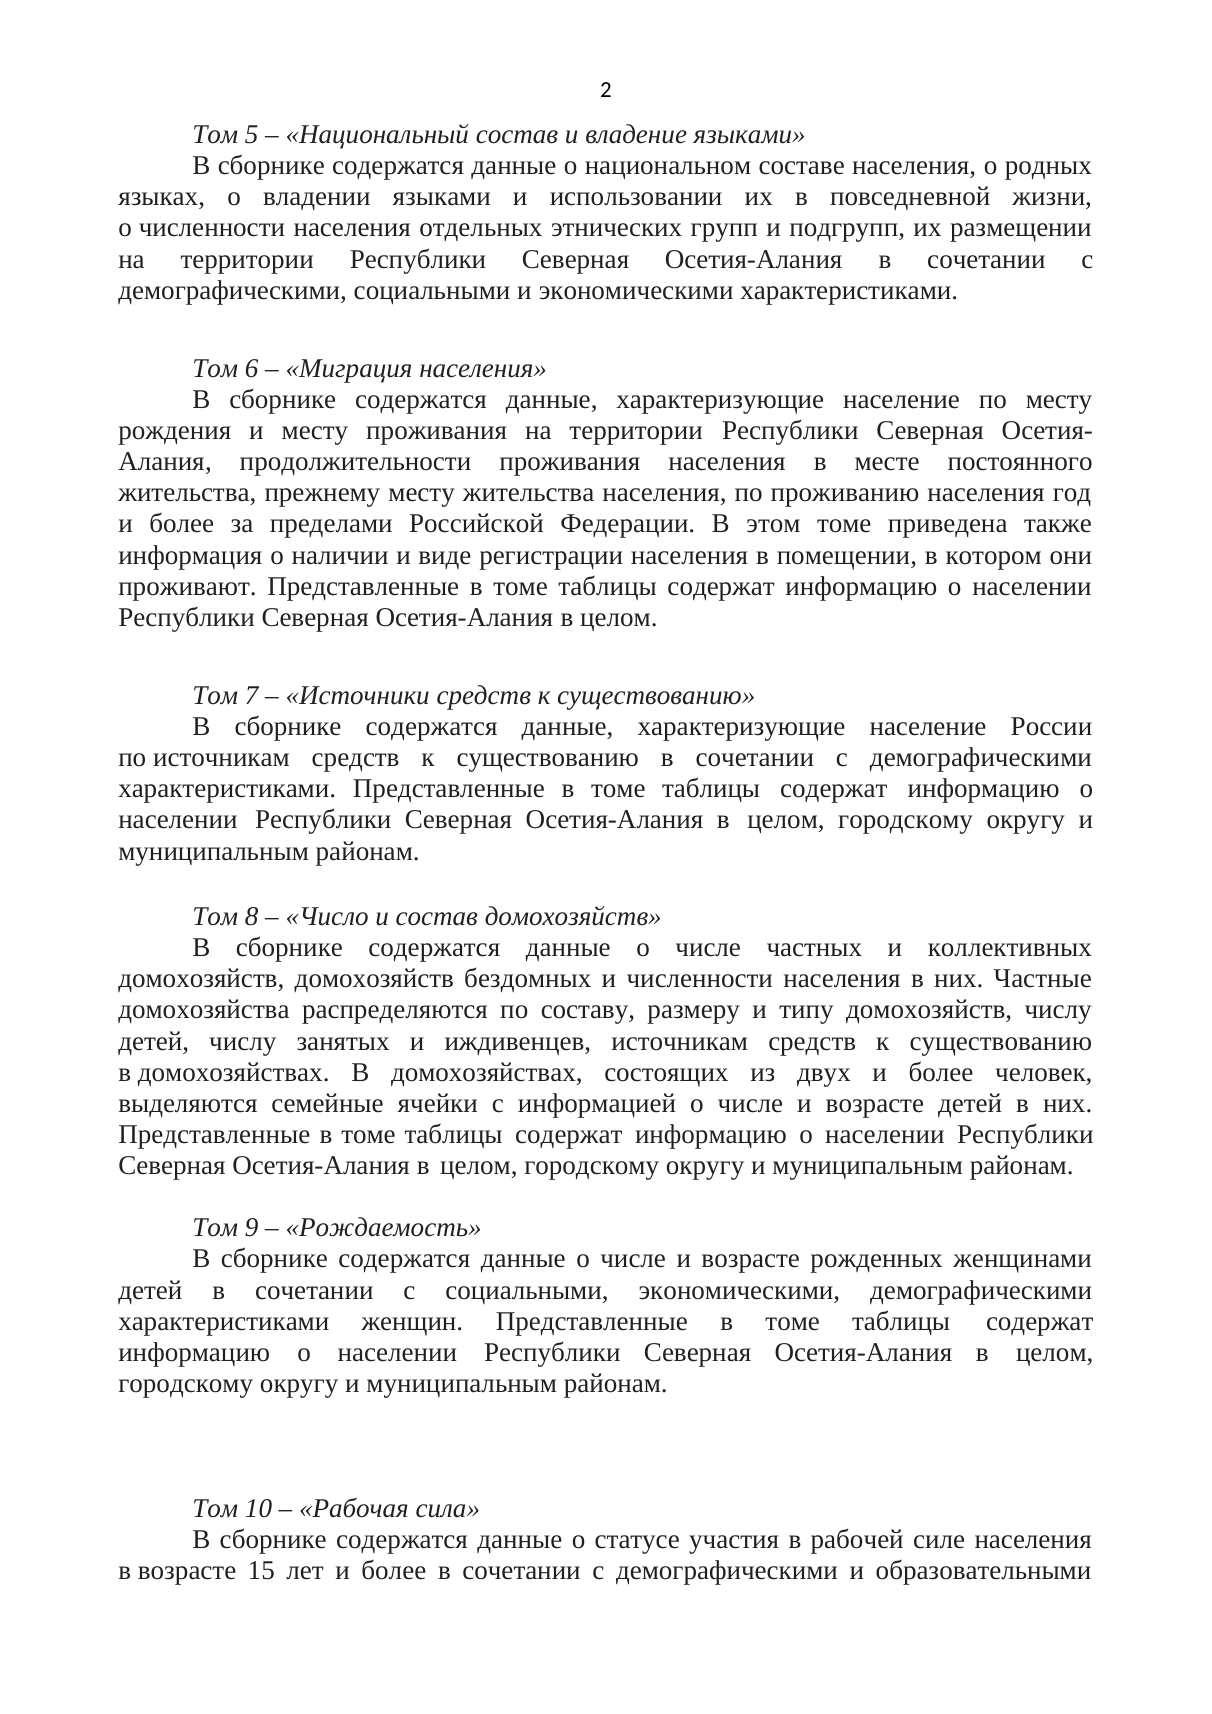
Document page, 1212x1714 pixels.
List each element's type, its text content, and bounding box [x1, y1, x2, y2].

text Том 10 – «Рабочая сила» [118, 1492, 1093, 1523]
text В сборнике содержатся данные о числе частных и коллективных домохозяйств, домохозяйств бездомных и численности населения в них. Частные домохозяйства распределяются по составу, размеру и типу домохозяйств, числу детей, числу занятых и иждивенцев, источникам средств к существованию в домохозяйствах. В домохозяйствах, состоящих из двух и более человек, выделяются семейные ячейки с информацией о числе и возрасте детей в них. Представленные в томе таблицы содержат информацию о населении Республики Северная Осетия-Алания в целом, городскому округу и муниципальным районам. [118, 931, 1093, 1180]
text В сборнике содержатся данные, характеризующие население по месту рождения и месту проживания на территории Республики Северная Осетия-Алания, продолжительности проживания населения в месте постоянного жительства, прежнему месту жительства населения, по проживанию населения год и более за пределами Российской Федерации. В этом томе приведена также информация о наличии и виде регистрации населения в помещении, в котором они проживают. Представленные в томе таблицы содержат информацию о населении Республики Северная Осетия-Алания в целом. [118, 383, 1093, 632]
text Том 5 – «Национальный состав и владение языками» [118, 118, 1093, 149]
text Том 6 – «Миграция населения» [118, 352, 1093, 383]
text В сборнике содержатся данные о национальном составе населения, о родных языках, о владении языками и использовании их в повседневной жизни, о численности населения отдельных этнических групп и подгрупп, их размещении на территории Республики Северная Осетия-Алания в сочетании с демографическими, социальными и экономическими характеристиками. [118, 149, 1093, 305]
text Том 7 – «Источники средств к существованию» [118, 679, 1093, 710]
text В сборнике содержатся данные о числе и возрасте рожденных женщинами детей в сочетании с социальными, экономическими, демографическими характеристиками женщин. Представленные в томе таблицы содержат информацию о населении Республики Северная Осетия-Алания в целом, городскому округу и муниципальным районам. [118, 1243, 1093, 1398]
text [118, 1523, 1093, 1585]
text В сборнике содержатся данные, характеризующие население России по источникам средств к существованию в сочетании с демографическими характеристиками. Представленные в томе таблицы содержат информацию о населении Республики Северная Осетия-Алания в целом, городскому округу и муниципальным районам. [118, 710, 1093, 866]
text Том 8 – «Число и состав домохозяйств» [118, 900, 1093, 931]
text Том 9 – «Рождаемость» [118, 1211, 1093, 1243]
